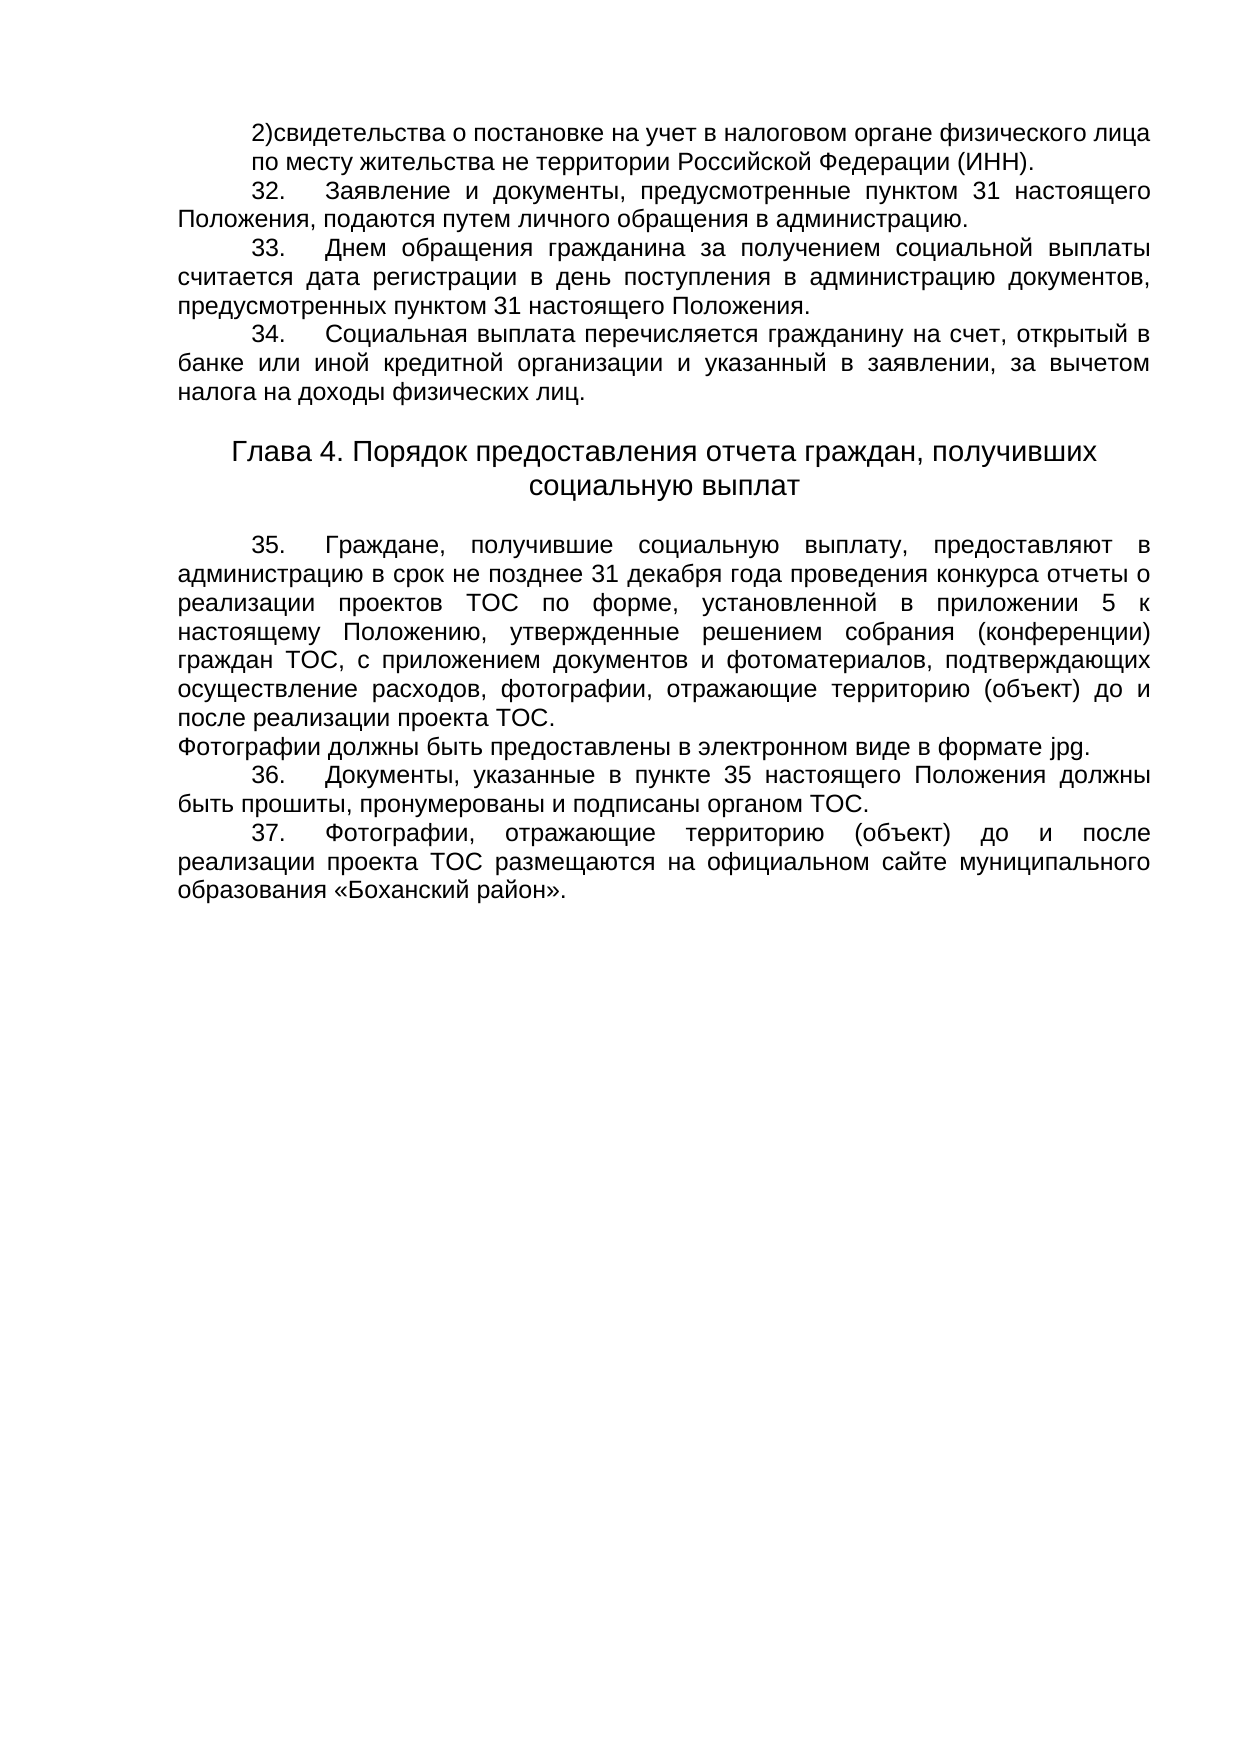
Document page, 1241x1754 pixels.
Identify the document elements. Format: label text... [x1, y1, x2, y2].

text Фотографии должны быть предоставлены в электронном виде в формате jpg. [177, 731, 1152, 760]
list Днем обращения гражданина за получением социальной выплаты считается дата регистрации в день поступления в администрацию документов, предусмотренных пунктом 31 настоящего Положения. [177, 233, 1152, 319]
list Заявление и документы, предусмотренные пунктом 31 настоящего Положения, подаются путем личного обращения в администрацию. [177, 176, 1152, 233]
list Граждане, получившие социальную выплату, предоставляют в администрацию в срок не позднее 31 декабря года проведения конкурса отчеты о реализации проектов ТОС по форме, установленной в приложении 5 к настоящему Положению, утвержденные решением собрания (конференции) граждан ТОС, с приложением документов и фотоматериалов, подтверждающих осуществление расходов, фотографии, отражающие территорию (объект) до и после реализации проекта ТОС. [177, 530, 1152, 731]
text Глава 4. Порядок предоставления отчета граждан, получивших социальную выплат [177, 434, 1152, 501]
list Социальная выплата перечисляется гражданину на счет, открытый в банке или иной кредитной организации и указанный в заявлении, за вычетом налога на доходы физических лиц. [177, 319, 1152, 406]
list Фотографии, отражающие территорию (объект) до и после реализации проекта ТОС размещаются на официальном сайте муниципального образования «Боханский район». [177, 818, 1152, 904]
list Документы, указанные в пункте 35 настоящего Положения должны быть прошиты, пронумерованы и подписаны органом ТОС. [177, 760, 1152, 818]
text 2)свидетельства о постановке на учет в налоговом органе физического лица по месту жительства не территории Российской Федерации (ИНН). [251, 118, 1152, 176]
